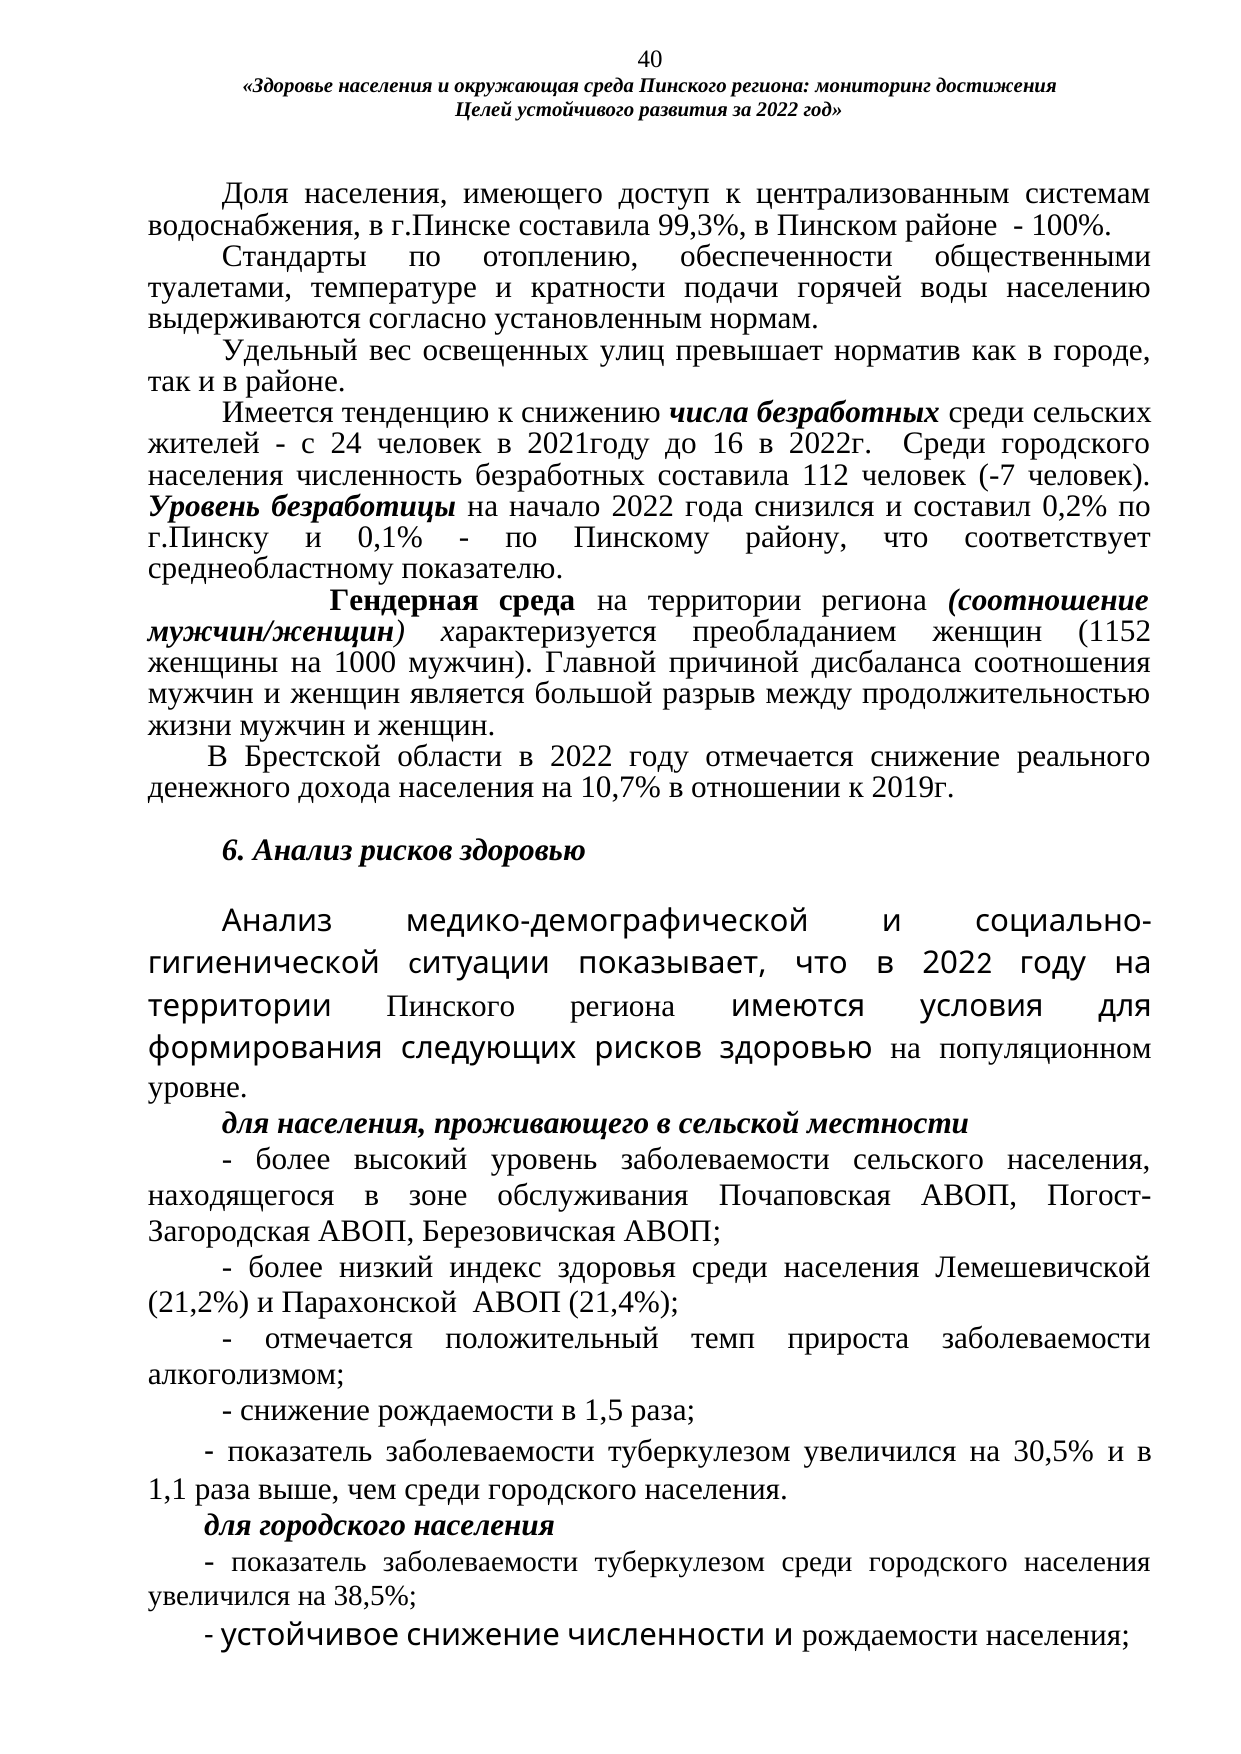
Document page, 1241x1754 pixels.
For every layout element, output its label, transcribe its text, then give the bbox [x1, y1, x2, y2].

text - устойчивое снижение численности и рождаемости населения; [148, 1611, 1152, 1654]
text Анализ медико-демографической и социально-гигиенической ситуации показывает, что в 2022 году на территории Пинского региона имеются условия для формирования следующих рисков здоровью на популяционном уровне. [148, 898, 1152, 1104]
text Имеется тенденцию к снижению числа безработных среди сельских жителей - с 24 человек в 2021году до 16 в 2022г. Среди городского населения численность безработных составила 112 человек (-7 человек). Уровень безработицы на начало 2022 года снизился и составил 0,2% по г.Пинску и 0,1% - по Пинскому району, что соответствует среднеобластному показателю. [148, 398, 1152, 585]
text Доля населения, имеющего доступ к централизованным системам водоснабжения, в г.Пинске составила 99,3%, в Пинском районе - 100%. [148, 179, 1152, 241]
text для населения, проживающего в сельской местности [148, 1104, 1152, 1140]
text Стандарты по отоплению, обеспеченности общественными туалетами, температуре и кратности подачи горячей воды населению выдерживаются согласно установленным нормам. [148, 241, 1152, 335]
text для городского населения [148, 1506, 1152, 1542]
text - показатель заболеваемости туберкулезом увеличился на 30,5% и в 1,1 раза выше, чем среди городского населения. [148, 1427, 1152, 1506]
text 6. Анализ рисков здоровью [148, 835, 1152, 866]
text Гендерная среда на территории региона (соотношение мужчин/женщин) характеризуется преобладанием женщин (1152 женщины на 1000 мужчин). Главной причиной дисбаланса соотношения мужчин и женщин является большой разрыв между продолжительностью жизни мужчин и женщин. [148, 585, 1152, 741]
text - снижение рождаемости в 1,5 раза; [148, 1392, 1152, 1427]
text - более высокий уровень заболеваемости сельского населения, находящегося в зоне обслуживания Почаповская АВОП, Погост-Загородская АВОП, Березовичская АВОП; [148, 1140, 1152, 1248]
text - показатель заболеваемости туберкулезом среди городского населения увеличился на 38,5%; [148, 1542, 1152, 1611]
text В Брестской области в 2022 году отмечается снижение реального денежного дохода населения на 10,7% в отношении к 2019г. [148, 741, 1152, 804]
text - отмечается положительный темп прироста заболеваемости алкоголизмом; [148, 1320, 1152, 1392]
text - более низкий индекс здоровья среди населения Лемешевичской (21,2%) и Парахонской АВОП (21,4%); [148, 1248, 1152, 1320]
text Удельный вес освещенных улиц превышает норматив как в городе, так и в районе. [148, 335, 1152, 398]
